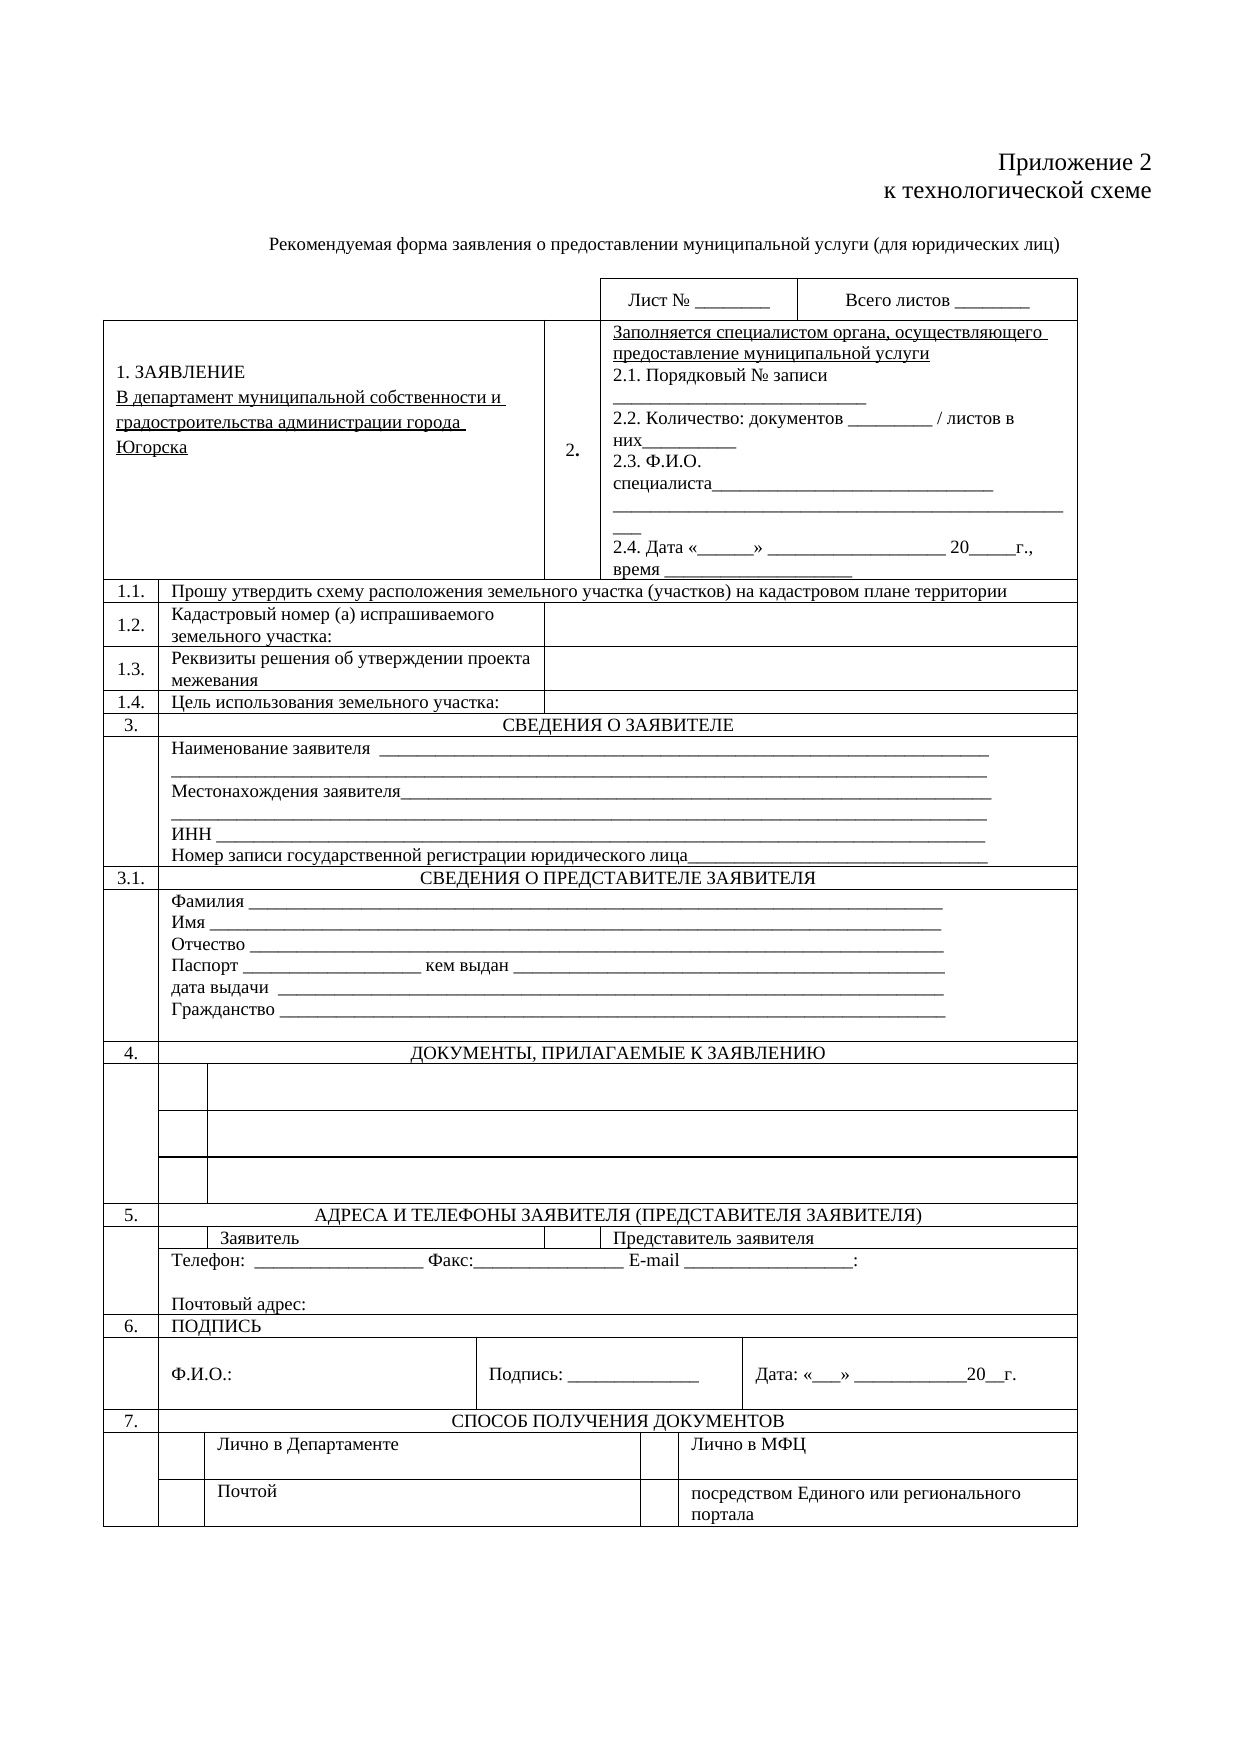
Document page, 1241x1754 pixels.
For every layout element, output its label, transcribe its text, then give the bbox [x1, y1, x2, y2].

table_cell [545, 647, 1077, 690]
table_cell [545, 1227, 600, 1248]
table_cell Представитель заявителя [601, 1227, 1077, 1248]
table_cell [104, 737, 158, 866]
table_cell Сведения о ЗАЯВИТЕЛе [159, 714, 1077, 736]
table_cell [104, 1338, 158, 1409]
table_cell [545, 603, 1077, 646]
table_cell [208, 1064, 1077, 1110]
table_cell 2. [545, 321, 600, 579]
table_cell [159, 1064, 207, 1110]
table_cell 3.1. [104, 867, 158, 888]
table_cell СПОСОБ ПОЛУЧЕНИЯ ДОКУМЕНТОВ [159, 1410, 1077, 1432]
table_cell Наименование заявителя _________________________________________________________________ _______________________________________________________________________________________ Местонахождения заявителя_______________________________________________________________ _______________________________________________________________________________________ ИНН __________________________________________________________________________________ Номер записи государственной регистрации юридического лица________________________________ [159, 737, 1077, 866]
table_cell [104, 890, 158, 1041]
table_cell [159, 1158, 207, 1203]
table_cell [545, 691, 1077, 713]
text к технологической схеме [177, 176, 1152, 204]
table_cell [641, 1433, 678, 1479]
table_cell Почтой [205, 1480, 640, 1526]
table_cell Заполняется специалистом органа, осуществляющего предоставление муниципальной услуги 2.1. Порядковый № записи ___________________________ 2.2. Количество: документов _________ / листов в них__________ 2.3. Ф.И.О. специалиста______________________________ ___________________________________________________ 2.4. Дата «______» ___________________ 20_____г., время ____________________ [601, 321, 1077, 579]
table_cell Ф.И.О.: [159, 1338, 476, 1409]
table_cell 4. [104, 1042, 158, 1063]
text Рекомендуемая форма заявления о предоставлении муниципальной услуги (для юридических лиц) [177, 232, 1152, 254]
table_cell Кадастровый номер (а) испрашиваемого земельного участка: [159, 603, 544, 646]
table_cell 1.4. [104, 691, 158, 713]
table_cell Лично в Департаменте [205, 1433, 640, 1479]
table_cell Документы, прилагаемые к заявлению [159, 1042, 1077, 1063]
table_cell Телефон: __________________ Факс:________________ E-mail __________________: Почтовый адрес: [159, 1249, 1077, 1314]
table_cell [159, 1227, 207, 1248]
table_cell Цель использования земельного участка: [159, 691, 544, 713]
table_cell [104, 1064, 158, 1203]
table_cell Сведения о ПРЕДСТАВИТЕЛЕ ЗАЯВИТЕЛЯ [159, 867, 1077, 888]
table_cell Прошу утвердить схему расположения земельного участка (участков) на кадастровом плане территории [159, 580, 1077, 602]
table_header Всего листов ________ [798, 279, 1077, 319]
table_cell Дата: «___» ____________20__г. [743, 1338, 1077, 1409]
table_cell 6. [104, 1315, 158, 1337]
table_cell [104, 1433, 158, 1526]
table_cell 7. [104, 1410, 158, 1432]
table_cell 1.1. [104, 580, 158, 602]
table_header Лист № ________ [601, 279, 797, 319]
table_cell посредством Единого или регионального портала [679, 1480, 1077, 1526]
table_cell 1.2. [104, 603, 158, 646]
table_cell [641, 1480, 678, 1526]
table_cell [159, 1433, 204, 1479]
table_cell 1.3. [104, 647, 158, 690]
table_cell Реквизиты решения об утверждении проекта межевания [159, 647, 544, 690]
table_cell Адреса и телефоны заявителя (ПРЕДСТАВИТЕЛЯ ЗАЯВИТЕЛЯ) [159, 1204, 1077, 1226]
text Приложение 2 [177, 147, 1152, 176]
table_cell Фамилия __________________________________________________________________________ Имя ______________________________________________________________________________ Отчество __________________________________________________________________________ Паспорт ___________________ кем выдан ______________________________________________ дата выдачи _______________________________________________________________________ Гражданство _______________________________________________________________________ [159, 890, 1077, 1041]
table_cell [208, 1158, 1077, 1203]
table_cell 3. [104, 714, 158, 736]
table_cell 1. заявление В департамент муниципальной собственности и градостроительства администрации города Югорска [104, 321, 544, 579]
table_cell Лично в МФЦ [679, 1433, 1077, 1479]
table_cell 5. [104, 1204, 158, 1226]
table_cell [208, 1111, 1077, 1156]
table_cell Заявитель [208, 1227, 544, 1248]
table_cell [159, 1111, 207, 1156]
table_cell [104, 1227, 158, 1314]
table_cell подпись [159, 1315, 1077, 1337]
table_cell [159, 1480, 204, 1526]
table_cell Подпись: ______________ [477, 1338, 742, 1409]
